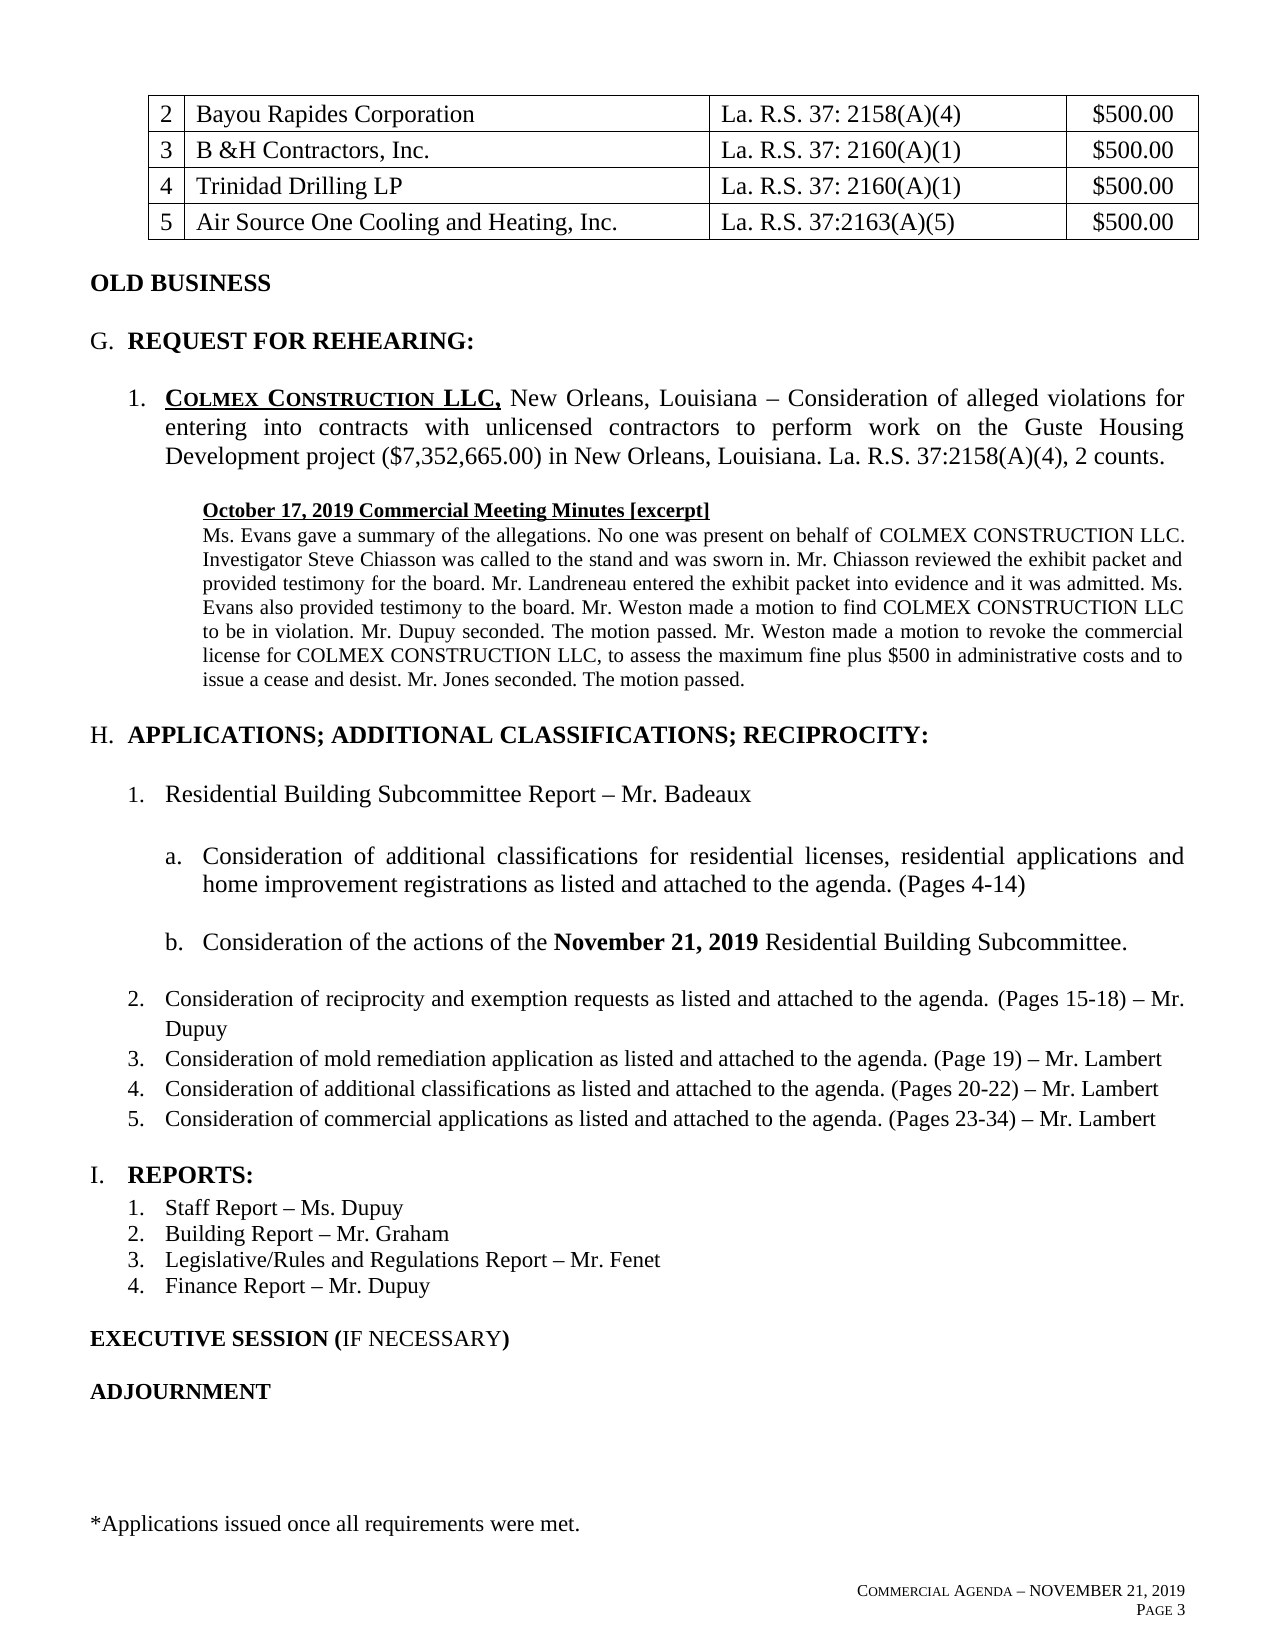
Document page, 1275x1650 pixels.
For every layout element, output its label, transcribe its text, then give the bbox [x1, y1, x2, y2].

table_cell La. R.S. 37:2163(A)(5) [710, 204, 1066, 239]
table_cell La. R.S. 37: 2160(A)(1) [710, 168, 1066, 203]
list Consideration of mold remediation application as listed and attached to the agenda. (Page 19) – Mr. Lambert [127, 1045, 1185, 1071]
text EXECUTIVE SESSION (IF Necessary) [90, 1325, 1185, 1352]
list Residential Building Subcommittee Report – Mr. Badeaux [127, 779, 1185, 808]
list Consideration of additional classifications for residential licenses, residential applications and home improvement registrations as listed and attached to the agenda. (Pages 4-14) [165, 841, 1185, 898]
table_cell 4 [149, 168, 184, 203]
text *Applications issued once all requirements were met. [90, 1510, 1185, 1536]
list Colmex Construction LLC, New Orleans, Louisiana – Consideration of alleged violations for entering into contracts with unlicensed contractors to perform work on the Guste Housing Development project ($7,352,665.00) in New Orleans, Louisiana. La. R.S. 37:2158(A)(4), 2 counts. [127, 383, 1185, 470]
table_cell 3 [149, 132, 184, 167]
text OLD BUSINESS [90, 268, 1185, 297]
text ADJOURNMENT [90, 1378, 1185, 1404]
list Consideration of reciprocity and exemption requests as listed and attached to the agenda. (Pages 15-18) – Mr. Dupuy [127, 984, 1185, 1041]
text October 17, 2019 Commercial Meeting Minutes [excerpt] [202, 498, 1185, 522]
text 1. Staff Report – Ms. Dupuy [90, 1193, 1185, 1220]
text Ms. Evans gave a summary of the allegations. No one was present on behalf of COLMEX CONSTRUCTION LLC. Investigator Steve Chiasson was called to the stand and was sworn in. Mr. Chiasson reviewed the exhibit packet and provided testimony for the board. Mr. Landreneau entered the exhibit packet into evidence and it was admitted. Ms. Evans also provided testimony to the board. Mr. Weston made a motion to find COLMEX CONSTRUCTION LLC to be in violation. Mr. Dupuy seconded. The motion passed. Mr. Weston made a motion to revoke the commercial license for COLMEX CONSTRUCTION LLC, to assess the maximum fine plus $500 in administrative costs and to issue a cease and desist. Mr. Jones seconded. The motion passed. [202, 522, 1185, 691]
table_cell Bayou Rapides Corporation [185, 96, 709, 131]
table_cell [710, 132, 1066, 167]
text 2. Building Report – Mr. Graham [90, 1220, 1185, 1246]
table_cell 5 [149, 204, 184, 239]
table_cell Air Source One Cooling and Heating, Inc. [185, 204, 709, 239]
table_cell B &H Contractors, Inc. [185, 132, 709, 167]
table_cell $500.00 [1067, 168, 1198, 203]
text I. REPORTS: [90, 1161, 1185, 1189]
table_cell $500.00 [1067, 204, 1198, 239]
table_cell Trinidad Drilling LP [185, 168, 709, 203]
text 3. Legislative/Rules and Regulations Report – Mr. Fenet [90, 1246, 1185, 1273]
table_cell La. R.S. 37: 2158(A)(4) [710, 96, 1066, 131]
list Consideration of commercial applications as listed and attached to the agenda. (Pages 23-34) – Mr. Lambert [127, 1105, 1185, 1132]
text 4. Finance Report – Mr. Dupuy [90, 1273, 1185, 1299]
table_cell $500.00 [1067, 132, 1198, 167]
table_cell 2 [149, 96, 184, 131]
table_cell $500.00 [1067, 96, 1198, 131]
text G. REQUEST FOR REHEARING: [90, 326, 1185, 355]
text H. APPLICATIONS; ADDITIONAL CLASSIFICATIONS; RECIPROCITY: [90, 720, 1185, 748]
list Consideration of the actions of the November 21, 2019 Residential Building Subcommittee. [165, 927, 1185, 956]
list Consideration of additional classifications as listed and attached to the agenda. (Pages 20-22) – Mr. Lambert [127, 1075, 1185, 1102]
